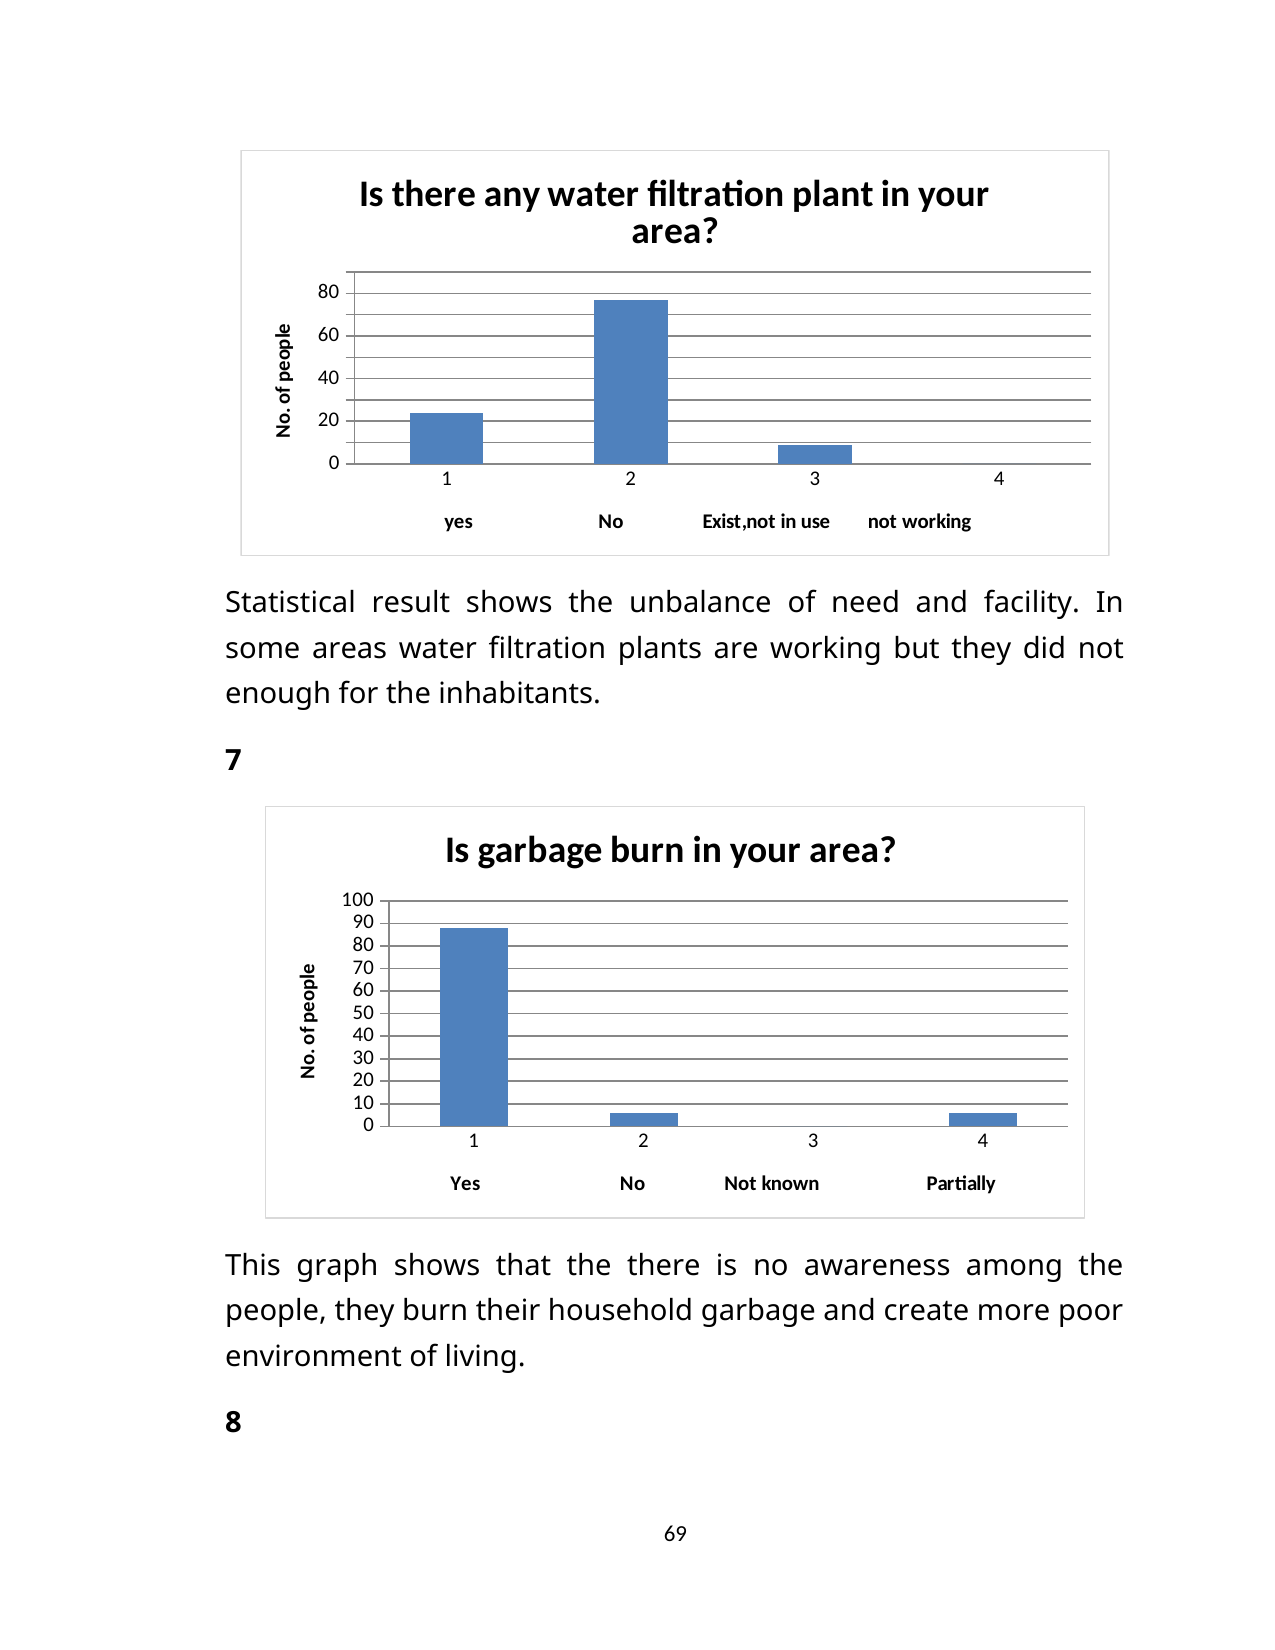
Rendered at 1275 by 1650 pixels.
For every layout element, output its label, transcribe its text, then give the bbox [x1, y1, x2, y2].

text 7 [225, 739, 1125, 779]
text This graph shows that the there is no awareness among the people, they burn their household garbage and create more poor environment of living. [225, 1244, 1125, 1375]
text Statistical result shows the unbalance of need and facility. In some areas water filtration plants are working but they did not enough for the inhabitants. [225, 582, 1125, 712]
text 8 [225, 1402, 1125, 1441]
